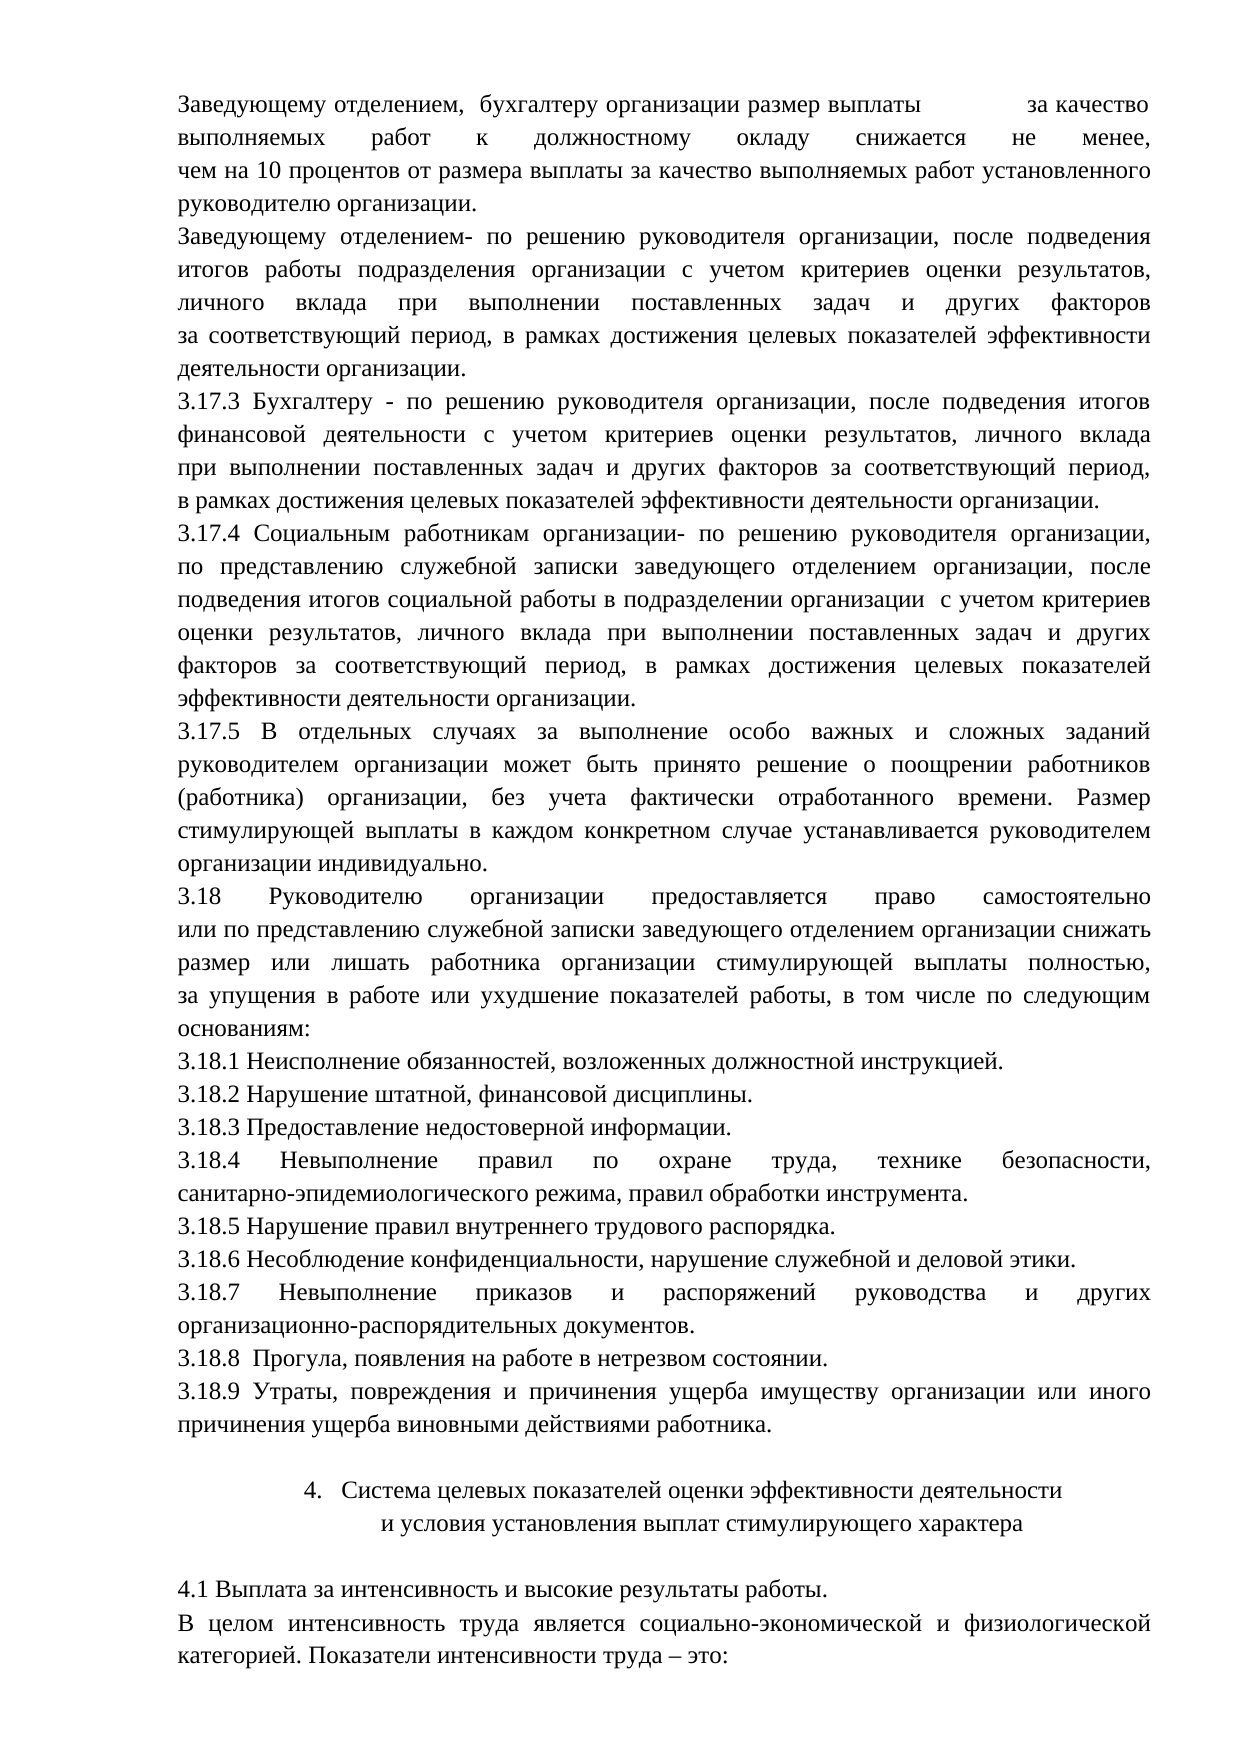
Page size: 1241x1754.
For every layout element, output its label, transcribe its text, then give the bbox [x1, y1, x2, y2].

text 3.17.3 Бухгалтеру - по решению руководителя организации, после подведения итогов финансовой деятельности с учетом критериев оценки результатов, личного вклада при выполнении поставленных задач и других факторов за соответствующий период, в рамках достижения целевых показателей эффективности деятельности организации. [177, 386, 1152, 514]
text 3.18 Руководителю организации предоставляется право самостоятельно или по представлению служебной записки заведующего отделением организации снижать размер или лишать работника организации стимулирующей выплаты полностью, за упущения в работе или ухудшение показателей работы, в том числе по следующим основаниям: [177, 881, 1152, 1042]
text 3.17.4 Социальным работникам организации- по решению руководителя организации, по представлению служебной записки заведующего отделением организации, после подведения итогов социальной работы в подразделении организации с учетом критериев оценки результатов, личного вклада при выполнении поставленных задач и других факторов за соответствующий период, в рамках достижения целевых показателей эффективности деятельности организации. [177, 518, 1152, 712]
list Система целевых показателей оценки эффективности деятельности и условия установления выплат стимулирующего характера [215, 1476, 1152, 1537]
text 3.18.1 Неисполнение обязанностей, возложенных должностной инструкцией. [177, 1046, 1152, 1075]
text 3.18.7 Невыполнение приказов и распоряжений руководства и других организационно-распорядительных документов. [177, 1277, 1152, 1339]
text 3.18.6 Несоблюдение конфиденциальности, нарушение служебной и деловой этики. [177, 1244, 1152, 1273]
text 4.1 Выплата за интенсивность и высокие результаты работы. [177, 1574, 1152, 1603]
text 3.18.3 Предоставление недостоверной информации. [177, 1112, 1152, 1141]
text 3.18.5 Нарушение правил внутреннего трудового распорядка. [177, 1211, 1152, 1240]
text 3.18.2 Нарушение штатной, финансовой дисциплины. [177, 1079, 1152, 1108]
text 3.17.5 В отдельных случаях за выполнение особо важных и сложных заданий руководителем организации может быть принято решение о поощрении работников (работника) организации, без учета фактически отработанного времени. Размер стимулирующей выплаты в каждом конкретном случае устанавливается руководителем организации индивидуально. [177, 716, 1152, 877]
text Заведующему отделением- по решению руководителя организации, после подведения итогов работы подразделения организации с учетом критериев оценки результатов, личного вклада при выполнении поставленных задач и других факторов за соответствующий период, в рамках достижения целевых показателей эффективности деятельности организации. [177, 221, 1152, 382]
text 3.18.4 Невыполнение правил по охране труда, технике безопасности, санитарно-эпидемиологического режима, правил обработки инструмента. [177, 1145, 1152, 1207]
text Заведующему отделением, бухгалтеру организации размер выплаты за качество выполняемых работ к должностному окладу снижается не менее, чем на 10 процентов от размера выплаты за качество выполняемых работ установленного руководителю организации. [177, 89, 1152, 216]
text 3.18.8 Прогула, появления на работе в нетрезвом состоянии. [177, 1343, 1152, 1372]
text В целом интенсивность труда является социально-экономической и физиологической категорией. Показатели интенсивности труда – это: [177, 1608, 1152, 1669]
text 3.18.9 Утраты, повреждения и причинения ущерба имуществу организации или иного причинения ущерба виновными действиями работника. [177, 1376, 1152, 1438]
